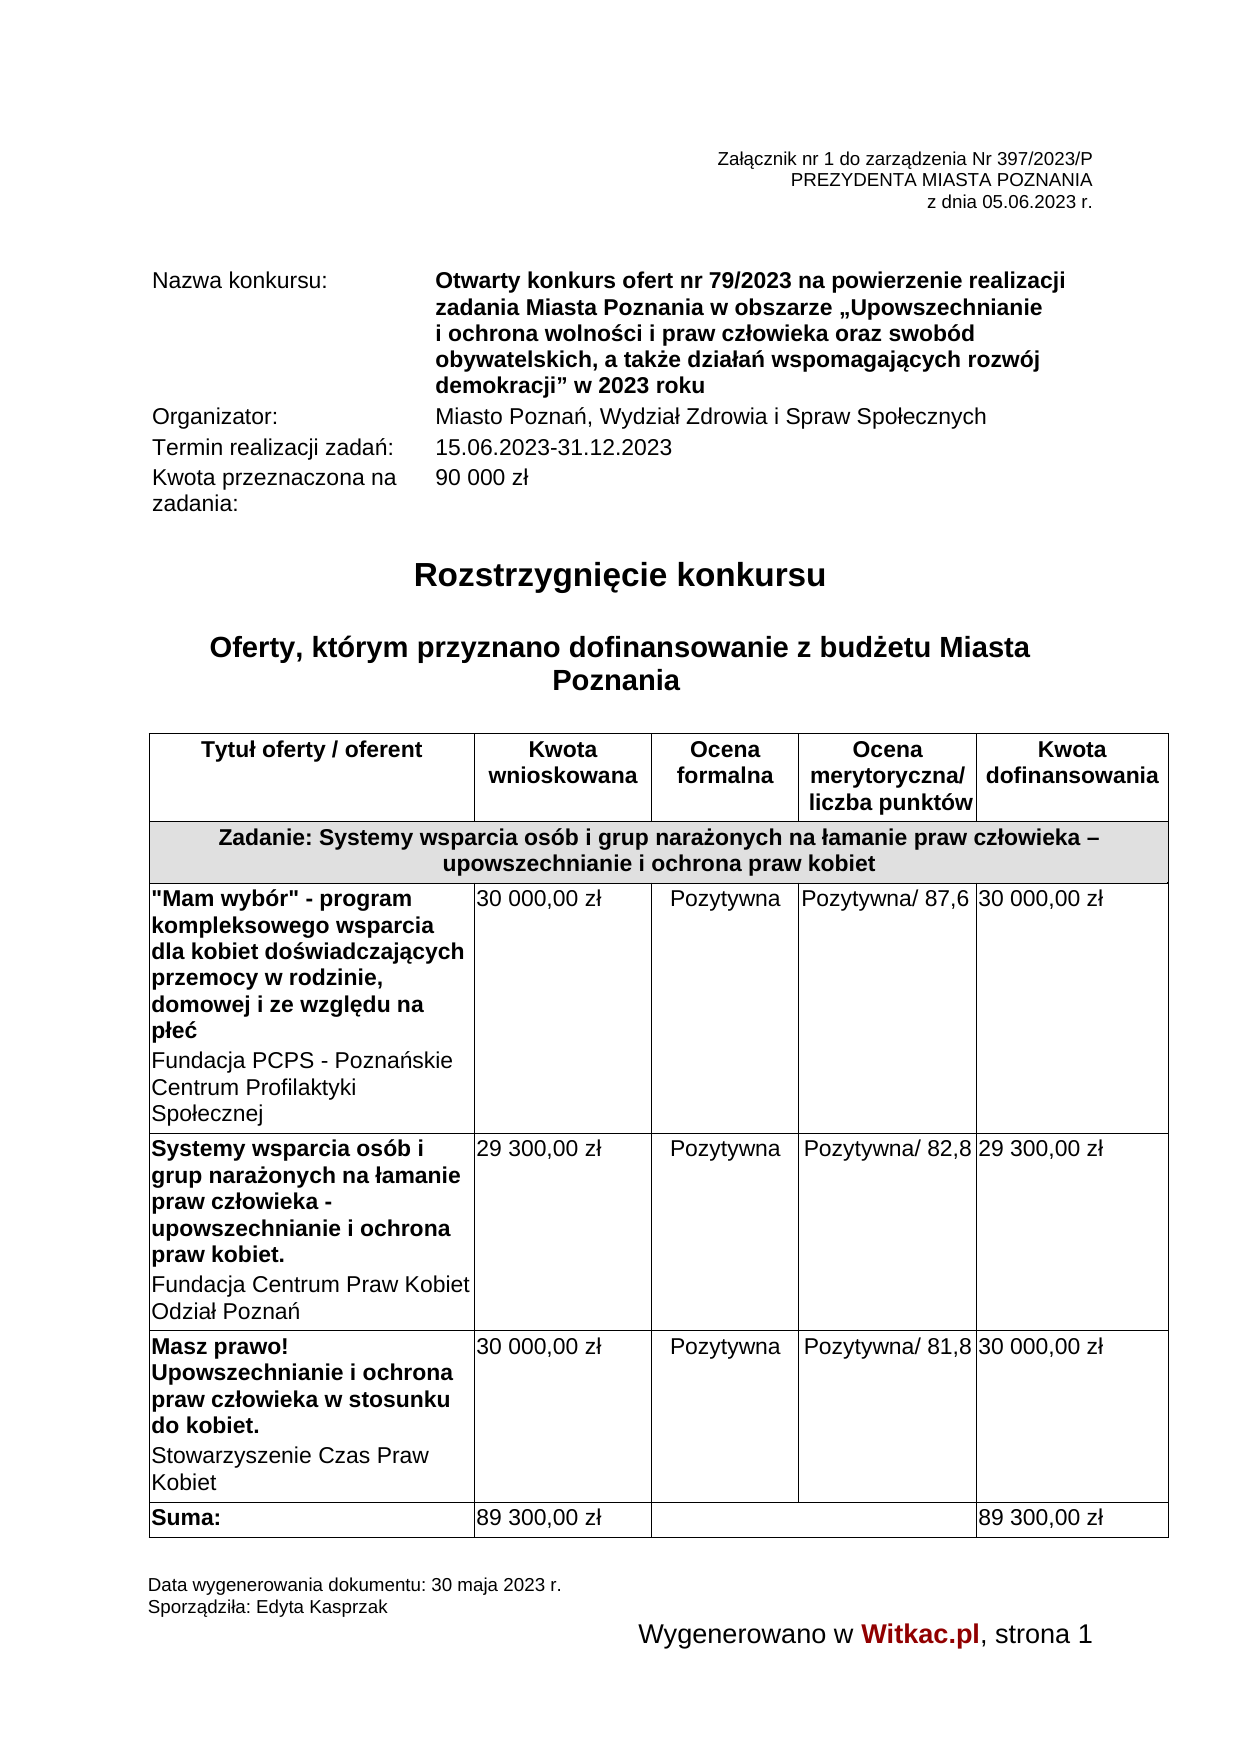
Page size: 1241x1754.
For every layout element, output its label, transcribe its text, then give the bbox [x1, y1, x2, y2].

table_cell Masz prawo! Upowszechnianie i ochrona praw człowieka w stosunku do kobiet. Stowarzyszenie Czas Praw Kobiet [150, 1331, 474, 1501]
table_cell [652, 1503, 976, 1537]
table_header Otwarty konkurs ofert nr 79/2023 na powierzenie realizacji zadania Miasta Poznania w obszarze „Upowszechnianie i ochrona wolności i praw człowieka oraz swobód obywatelskich, a także działań wspomagających rozwój demokracji” w 2023 roku [433, 265, 1094, 401]
table_cell 30 000,00 zł [977, 1331, 1168, 1501]
table_cell 90 000 zł [433, 462, 1094, 519]
subtitle Rozstrzygnięcie konkursu [148, 555, 1093, 593]
text PREZYDENTA MIASTA POZNANIA [448, 169, 1093, 191]
table_cell Organizator: [150, 401, 433, 431]
table_cell "Mam wybór" - program kompleksowego wsparcia dla kobiet doświadczających przemocy w rodzinie, domowej i ze względu na płeć Fundacja PCPS - Poznańskie Centrum Profilaktyki Społecznej [150, 884, 474, 1133]
table_header Ocena merytoryczna/ ​liczba punktów [799, 734, 976, 821]
table_header Nazwa konkursu: [150, 265, 433, 401]
table_cell Pozytywna/ 82,8 [799, 1134, 976, 1330]
table_cell Pozytywna/ 87,6 [799, 884, 976, 1133]
table_header Kwota wnioskowana [475, 734, 651, 821]
table_cell Miasto Poznań, Wydział Zdrowia i Spraw Społecznych [433, 401, 1094, 431]
table_header Kwota dofinansowania [977, 734, 1168, 821]
table_cell Suma: [150, 1503, 474, 1537]
table_cell Systemy wsparcia osób i grup narażonych na łamanie praw człowieka - upowszechnianie i ochrona praw kobiet. Fundacja Centrum Praw Kobiet Odział Poznań [150, 1134, 474, 1330]
table_cell 30 000,00 zł [475, 1331, 651, 1501]
table_cell Kwota przeznaczona na zadania: [150, 462, 433, 519]
text z dnia 05.06.2023 r. [448, 191, 1093, 212]
table_cell Zadanie: Systemy wsparcia osób i grup narażonych na łamanie praw człowieka – upowszechnianie i ochrona praw kobiet [150, 822, 1168, 883]
table_cell 29 300,00 zł [977, 1134, 1168, 1330]
table_cell 29 300,00 zł [475, 1134, 651, 1330]
table_header Tytuł oferty / oferent [150, 734, 474, 821]
table_cell Termin realizacji zadań: [150, 431, 433, 462]
table_cell Pozytywna [652, 1331, 798, 1501]
subtitle Oferty, którym przyznano dofinansowanie z budżetu Miasta Poznania [148, 630, 1093, 697]
table_cell 89 300,00 zł [977, 1503, 1168, 1537]
table_cell Pozytywna [652, 884, 798, 1133]
text Data wygenerowania dokumentu: 30 maja 2023 r. Sporządziła: Edyta Kasprzak [148, 1574, 1093, 1617]
table_header Ocena formalna [652, 734, 798, 821]
table_cell 30 000,00 zł [977, 884, 1168, 1133]
table_cell Pozytywna [652, 1134, 798, 1330]
table_cell 15.06.2023-31.12.2023 [433, 431, 1094, 462]
table_cell Pozytywna/ 81,8 [799, 1331, 976, 1501]
table_cell 30 000,00 zł [475, 884, 651, 1133]
table_cell 89 300,00 zł [475, 1503, 651, 1537]
text Załącznik nr 1 do zarządzenia Nr 397/2023/P [448, 148, 1093, 169]
